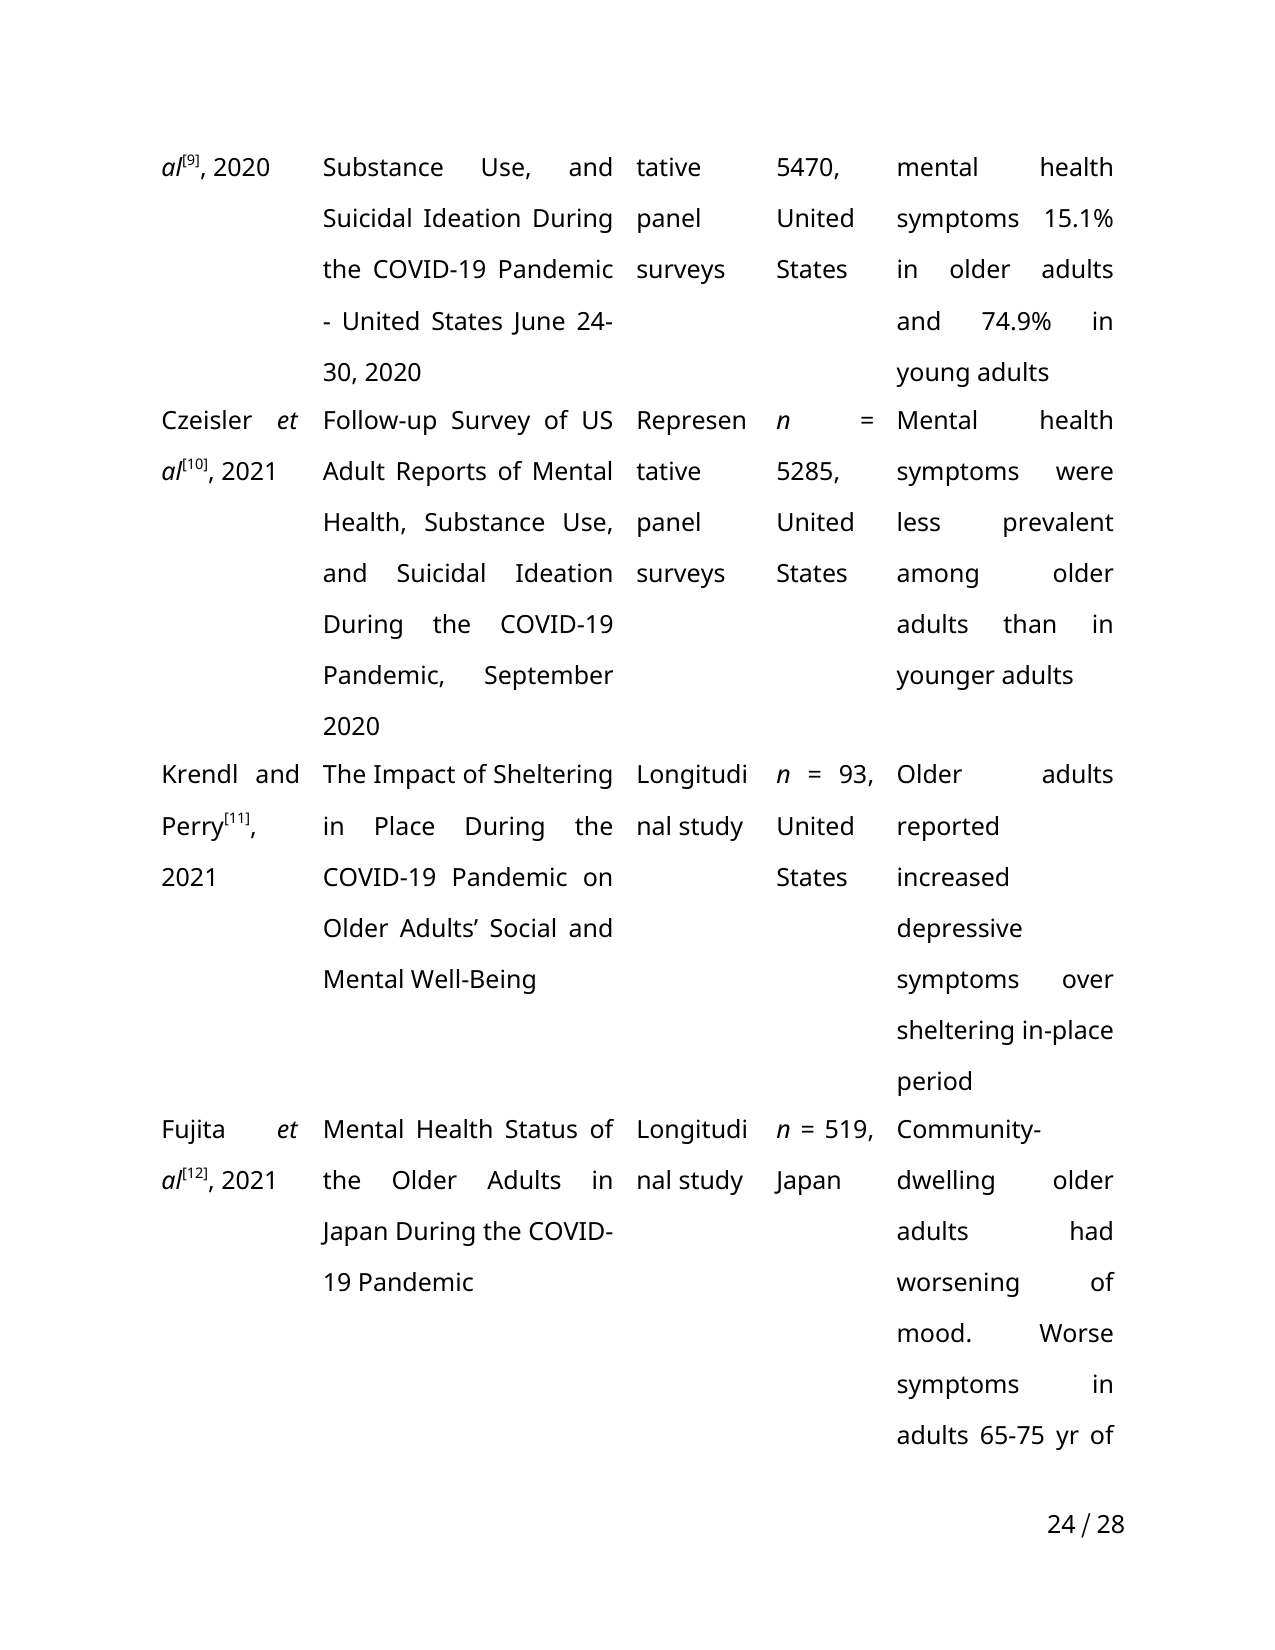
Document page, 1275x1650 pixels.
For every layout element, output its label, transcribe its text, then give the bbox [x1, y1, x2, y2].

table_cell Krendl and Perry[11], 2021 [150, 757, 311, 1112]
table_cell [885, 150, 1125, 402]
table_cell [625, 150, 765, 402]
table_cell n = 5285, United States [765, 403, 885, 757]
table_cell n = 519, Japan [765, 1112, 885, 1452]
table_cell Mental health symptoms were less prevalent among older adults than in younger adults [885, 403, 1125, 757]
table_cell Follow-up Survey of US Adult Reports of Mental Health, Substance Use, and Suicidal Ideation During the COVID-19 Pandemic, September 2020 [311, 403, 625, 757]
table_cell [765, 150, 885, 402]
table_cell Older adults reported increased depressive symptoms over sheltering in-place period [885, 757, 1125, 1112]
table_cell n = 93, United States [765, 757, 885, 1112]
table_cell The Impact of Sheltering in Place During the COVID-19 Pandemic on Older Adults’ Social and Mental Well-Being [311, 757, 625, 1112]
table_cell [311, 150, 625, 402]
table_cell Representative panel surveys [625, 403, 765, 757]
table_cell Longitudinal study [625, 757, 765, 1112]
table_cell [150, 1112, 311, 1452]
table_cell Longitudinal study [625, 1112, 765, 1452]
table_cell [885, 1112, 1125, 1452]
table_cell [311, 1112, 625, 1452]
table_cell Czeisler et al[10], 2021 [150, 403, 311, 757]
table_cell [150, 150, 311, 402]
